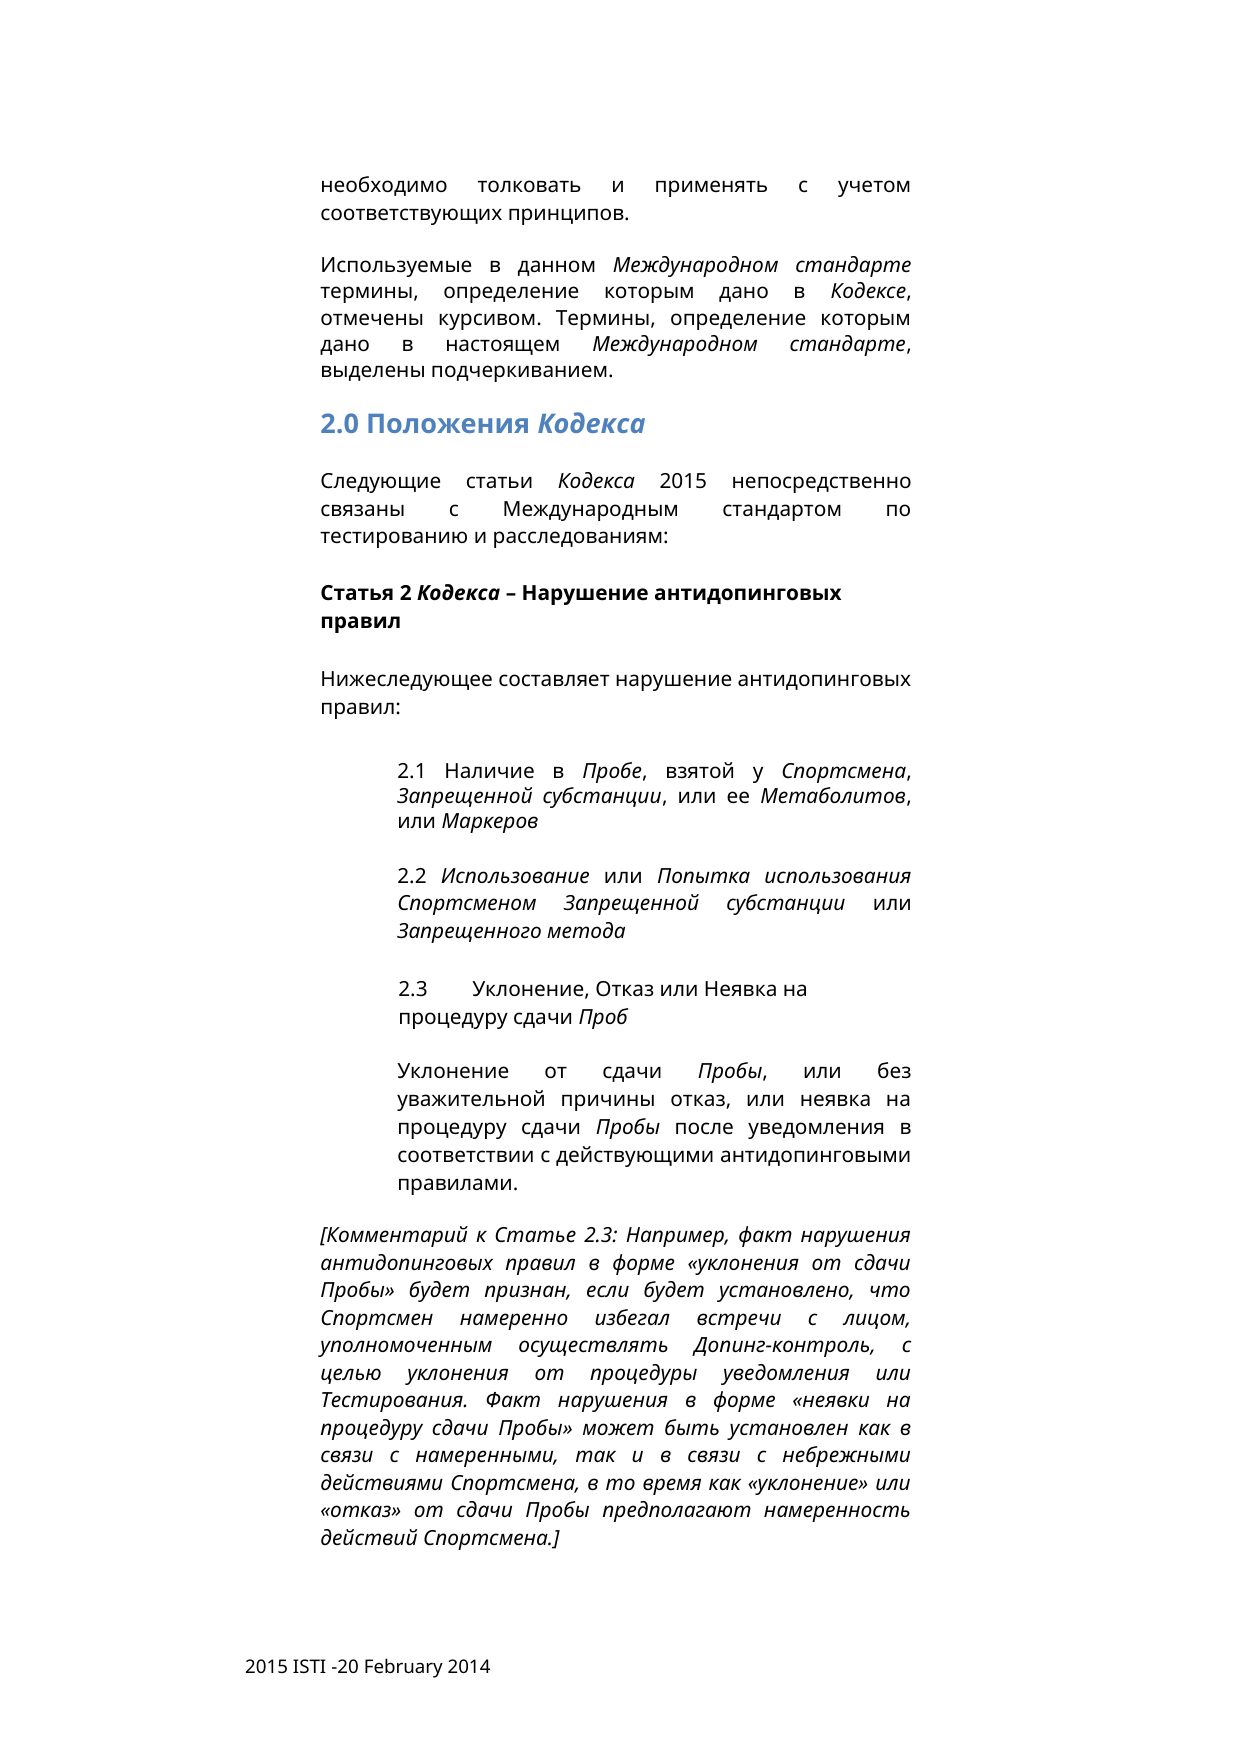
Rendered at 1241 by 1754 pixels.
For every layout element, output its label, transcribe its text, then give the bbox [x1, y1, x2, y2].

text [Комментарий к Статье 2.3: Например, факт нарушения антидопинговых правил в форме «уклонения от сдачи Пробы» будет признан, если будет установлено, что Спортсмен намеренно избегал встречи с лицом, уполномоченным осуществлять Допинг-контроль, с целью уклонения от процедуры уведомления или Тестирования. Факт нарушения в форме «неявки на процедуру сдачи Пробы» может быть установлен как в связи с намеренными, так и в связи с небрежными действиями Спортсмена, в то время как «уклонение» или «отказ» от сдачи Пробы предполагают намеренность действий Спортсмена.] [320, 1221, 912, 1551]
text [320, 171, 912, 226]
text Нижеследующее составляет нарушение антидопинговых правил: [320, 664, 912, 721]
text Уклонение от сдачи Пробы, или без уважительной причины отказ, или неявка на процедуру сдачи Пробы после уведомления в соответствии с действующими антидопинговыми правилами. [397, 1056, 912, 1196]
subtitle 2.0 Положения Кодекса [320, 404, 912, 441]
text Используемые в данном Международном стандарте термины, определение которым дано в Кодексе, отмечены курсивом. Термины, определение которым дано в настоящем Международном стандарте, выделены подчеркиванием. [320, 251, 912, 383]
text 2.1 Наличие в Пробе, взятой у Спортсмена, Запрещенной субстанции, или ее Метаболитов, или Маркеров [397, 759, 912, 834]
text Следующие статьи Кодекса 2015 непосредственно связаны с Международным стандартом по тестированию и расследованиям: [320, 467, 912, 549]
list Уклонение, Отказ или Неявка на процедуру сдачи Проб [398, 974, 912, 1031]
text Статья 2 Кодекса – Нарушение антидопинговых правил [320, 578, 912, 635]
text 2.2 Использование или Попытка использования Спортсменом Запрещенной субстанции или Запрещенного метода [397, 861, 912, 944]
